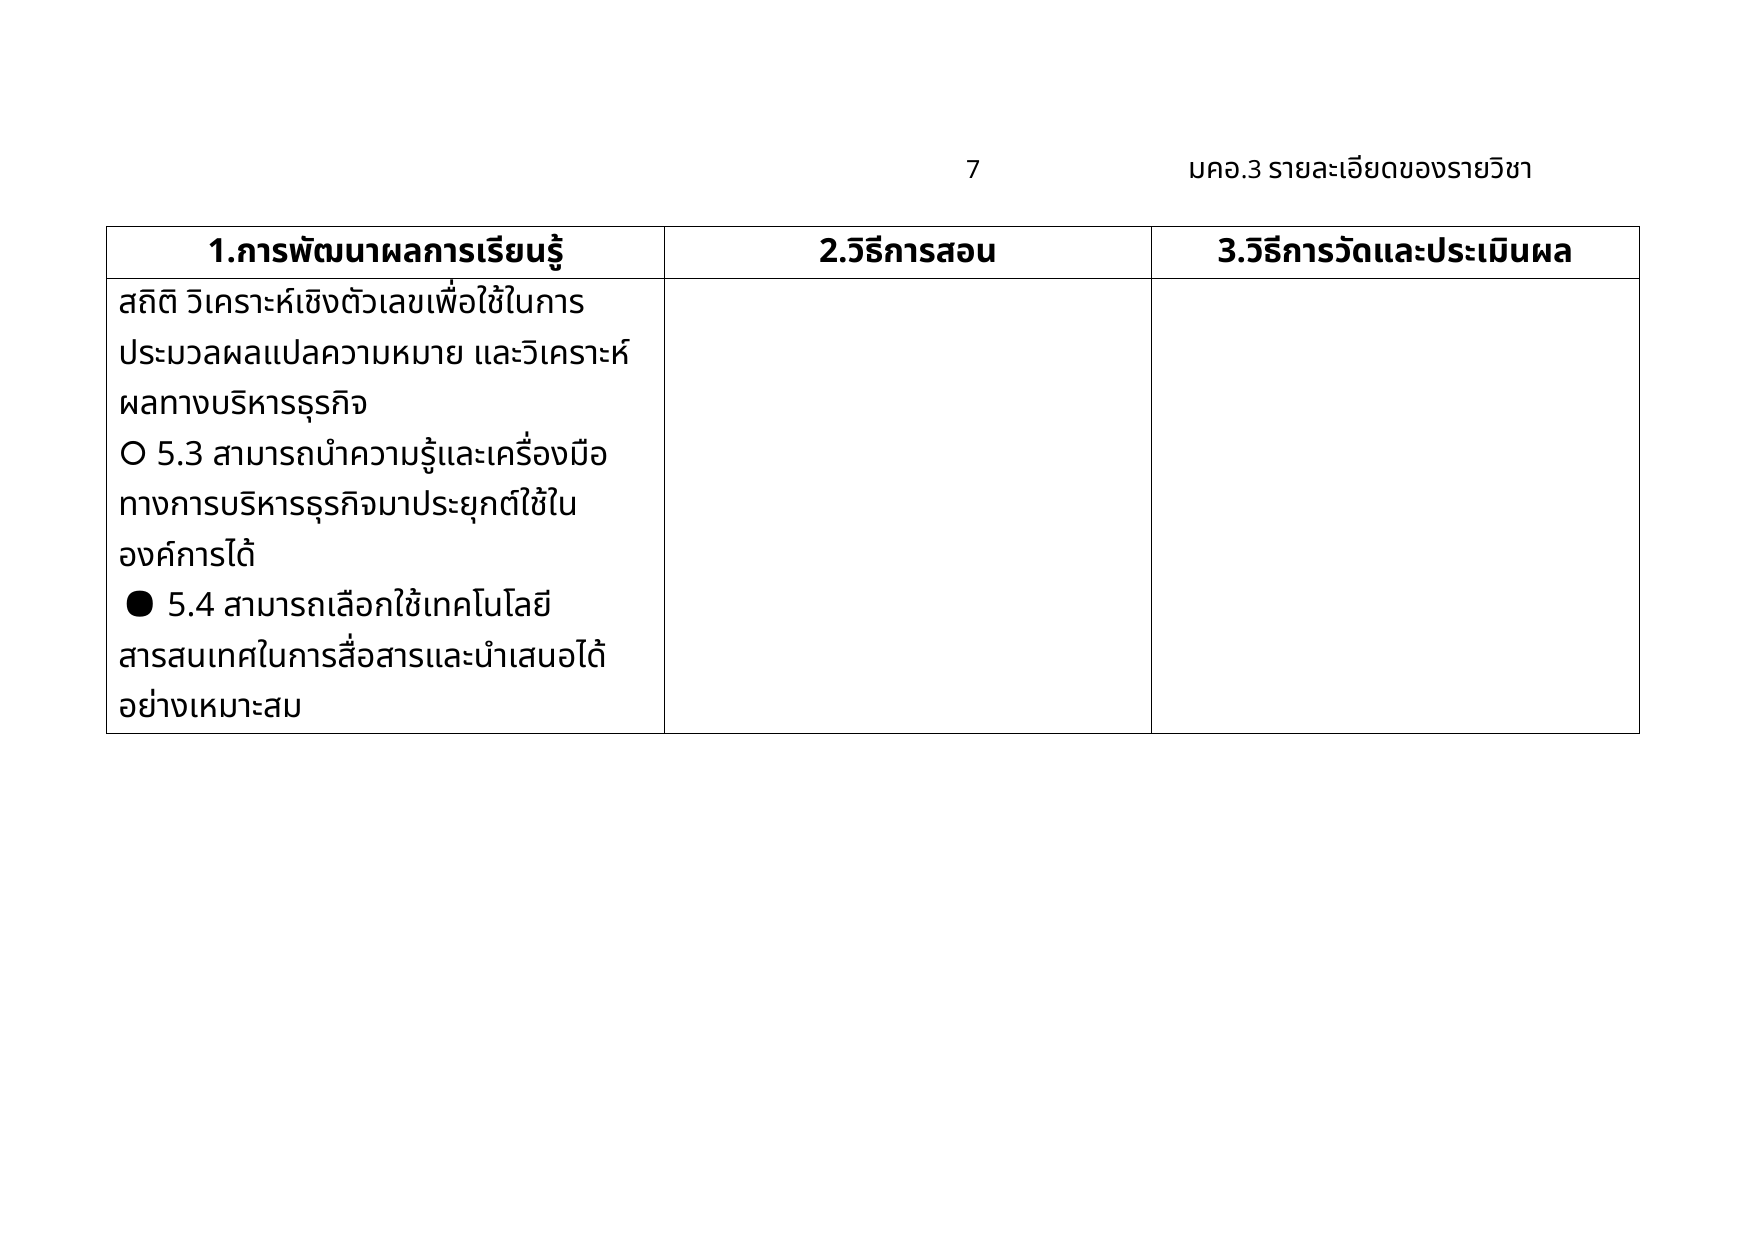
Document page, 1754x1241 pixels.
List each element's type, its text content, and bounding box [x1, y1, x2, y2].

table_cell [107, 279, 664, 733]
table_header 3.วิธีการวัดและประเมินผล [1152, 227, 1639, 277]
table_header 2.วิธีการสอน [665, 227, 1151, 277]
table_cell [665, 279, 1151, 733]
table_header 1.การพัฒนาผลการเรียนรู้ [107, 227, 664, 277]
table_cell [1152, 279, 1639, 733]
